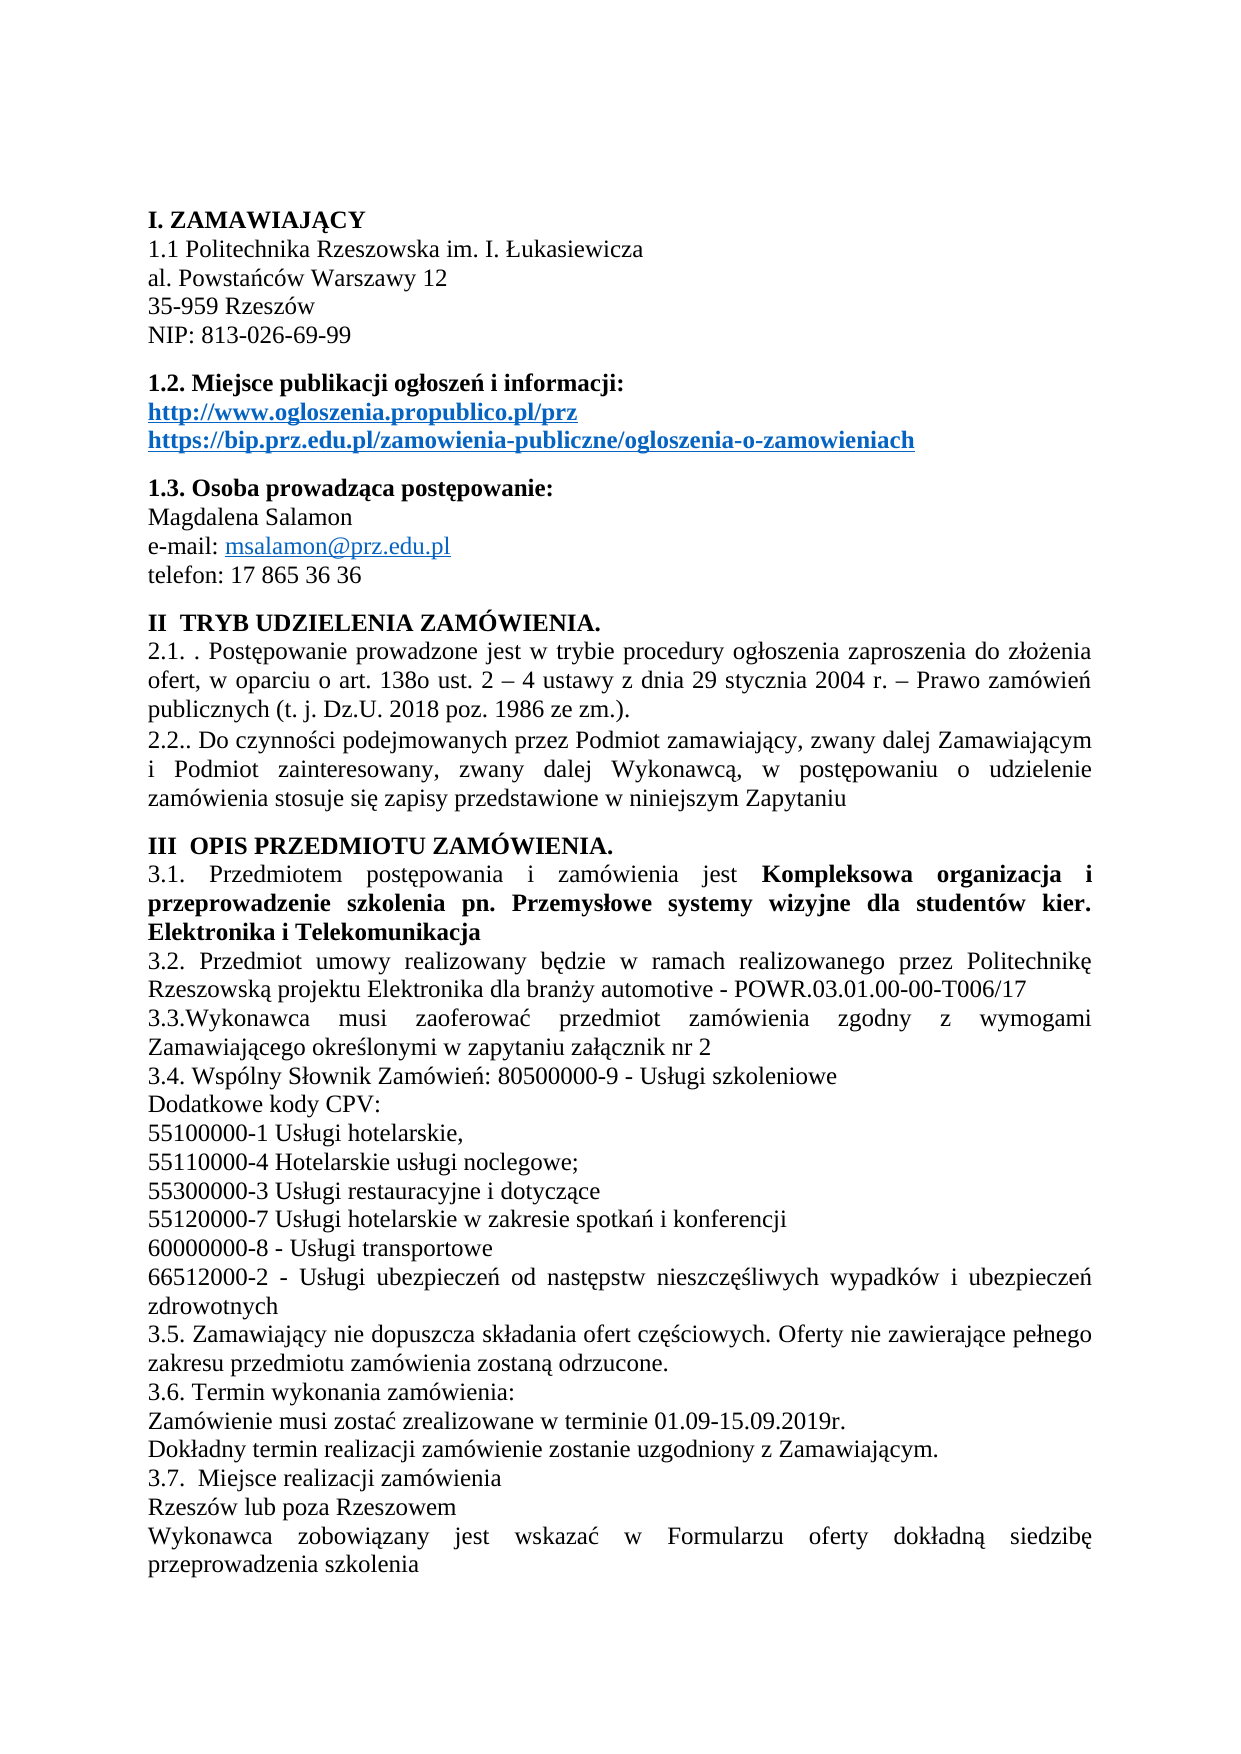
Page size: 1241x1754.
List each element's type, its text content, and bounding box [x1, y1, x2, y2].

text 3.6. Termin wykonania zamówienia: [148, 1377, 1093, 1406]
text http://www.ogloszenia.propublico.pl/prz [148, 397, 1093, 426]
text 55300000-3 Usługi restauracyjne i dotyczące [148, 1176, 1093, 1204]
text 55110000-4 Hotelarskie usługi noclegowe; [148, 1147, 1093, 1176]
text 35-959 Rzeszów [148, 291, 1093, 320]
text 60000000-8 - Usługi transportowe [148, 1233, 1093, 1262]
text Wykonawca zobowiązany jest wskazać w Formularzu oferty dokładną siedzibę przeprowadzenia szkolenia [148, 1521, 1093, 1578]
text telefon: 17 865 36 36 [148, 560, 1093, 588]
text I. ZAMAWIAJĄCY [148, 205, 1093, 234]
text NIP: 813-026-69-99 [148, 320, 1093, 349]
text 1.3. Osoba prowadząca postępowanie: [148, 473, 1093, 502]
text 1.2. Miejsce publikacji ogłoszeń i informacji: [148, 368, 1093, 397]
text 3.4. Wspólny Słownik Zamówień: 80500000-9 - Usługi szkoleniowe [148, 1061, 1093, 1089]
text https://bip.prz.edu.pl/zamowienia-publiczne/ogloszenia-o-zamowieniach [148, 426, 1093, 454]
text 3.3.Wykonawca musi zaoferować przedmiot zamówienia zgodny z wymogami Zamawiającego określonymi w zapytaniu załącznik nr 2 [148, 1003, 1093, 1061]
text 55100000-1 Usługi hotelarskie, [148, 1118, 1093, 1147]
text 3.7. Miejsce realizacji zamówienia [148, 1463, 1093, 1492]
text 3.5. Zamawiający nie dopuszcza składania ofert częściowych. Oferty nie zawierające pełnego zakresu przedmiotu zamówienia zostaną odrzucone. [148, 1319, 1093, 1377]
text 2.2.. Do czynności podejmowanych przez Podmiot zamawiający, zwany dalej Zamawiającym i Podmiot zainteresowany, zwany dalej Wykonawcą, w postępowaniu o udzielenie zamówienia stosuje się zapisy przedstawione w niniejszym Zapytaniu [148, 725, 1093, 812]
text Zamówienie musi zostać zrealizowane w terminie 01.09-15.09.2019r. [148, 1406, 1093, 1434]
text III OPIS PRZEDMIOTU ZAMÓWIENIA. [148, 831, 1093, 859]
text 66512000-2 - Usługi ubezpieczeń od następstw nieszczęśliwych wypadków i ubezpieczeń zdrowotnych [148, 1262, 1093, 1319]
text e-mail: msalamon@prz.edu.pl [148, 531, 1093, 560]
text 2.1. . Postępowanie prowadzone jest w trybie procedury ogłoszenia zaproszenia do złożenia ofert, w oparciu o art. 138o ust. 2 – 4 ustawy z dnia 29 stycznia 2004 r. – Prawo zamówień publicznych (t. j. Dz.U. 2018 poz. 1986 ze zm.). [148, 636, 1093, 723]
text Magdalena Salamon [148, 502, 1093, 531]
text Dokładny termin realizacji zamówienie zostanie uzgodniony z Zamawiającym. [148, 1434, 1093, 1463]
text al. Powstańców Warszawy 12 [148, 263, 1093, 291]
text Dodatkowe kody CPV: [148, 1089, 1093, 1118]
text Rzeszów lub poza Rzeszowem [148, 1492, 1093, 1521]
text II TRYB UDZIELENIA ZAMÓWIENIA. [148, 608, 1093, 636]
text 55120000-7 Usługi hotelarskie w zakresie spotkań i konferencji [148, 1204, 1093, 1233]
text 3.2. Przedmiot umowy realizowany będzie w ramach realizowanego przez Politechnikę Rzeszowską projektu Elektronika dla branży automotive - POWR.03.01.00-00-T006/17 [148, 946, 1093, 1003]
text 1.1 Politechnika Rzeszowska im. I. Łukasiewicza [148, 234, 1093, 263]
text 3.1. Przedmiotem postępowania i zamówienia jest Kompleksowa organizacja i przeprowadzenie szkolenia pn. Przemysłowe systemy wizyjne dla studentów kier. Elektronika i Telekomunikacja [148, 859, 1093, 946]
